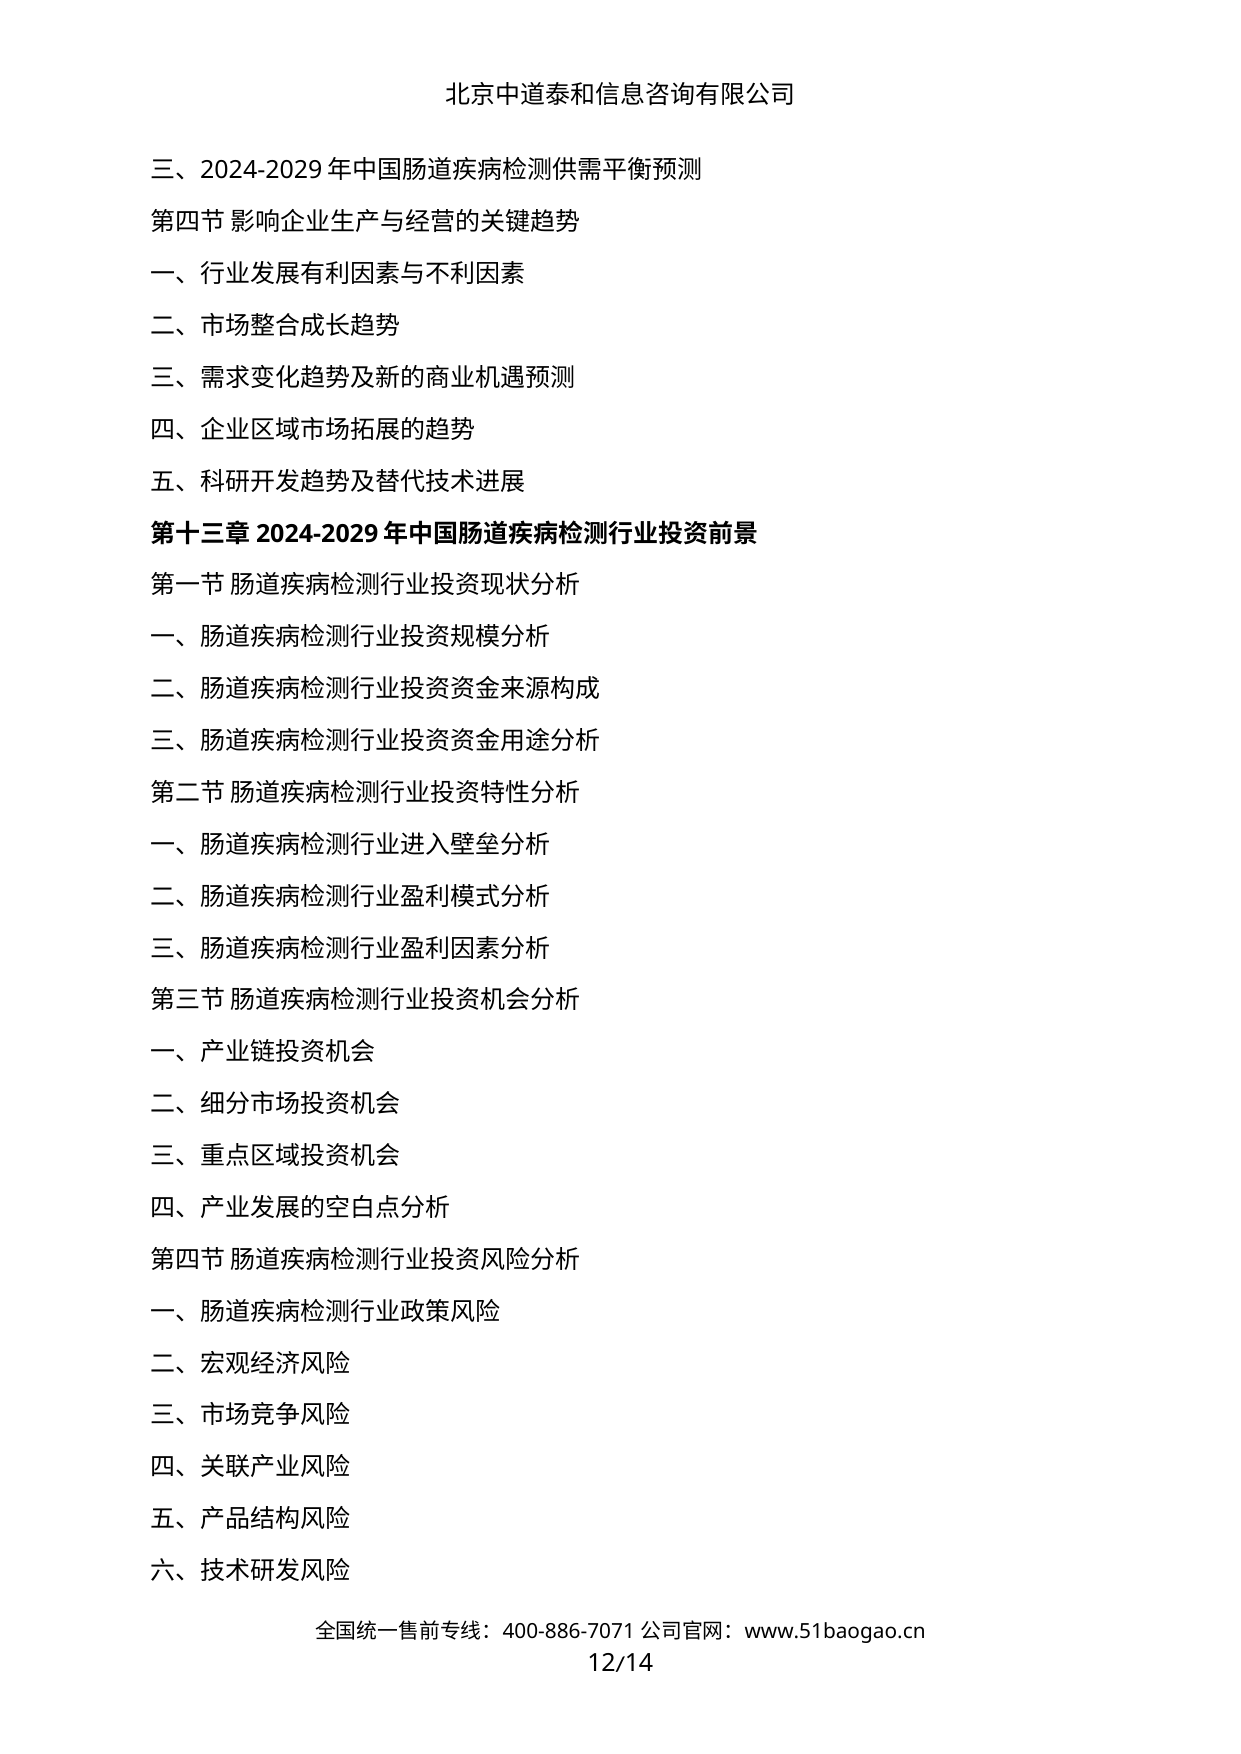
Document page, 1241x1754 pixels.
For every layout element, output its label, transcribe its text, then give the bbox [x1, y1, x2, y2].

text 五、产品结构风险 [150, 1499, 1090, 1535]
text 一、产业链投资机会 [150, 1032, 1090, 1068]
text 三、肠道疾病检测行业投资资金用途分析 [150, 721, 1090, 757]
text 四、企业区域市场拓展的趋势 [150, 409, 1090, 446]
text 五、科研开发趋势及替代技术进展 [150, 461, 1090, 497]
text 三、肠道疾病检测行业盈利因素分析 [150, 928, 1090, 964]
text 第四节 肠道疾病检测行业投资风险分析 [150, 1239, 1090, 1276]
text 第三节 肠道疾病检测行业投资机会分析 [150, 980, 1090, 1016]
text 三、需求变化趋势及新的商业机遇预测 [150, 357, 1090, 394]
text 三、2024-2029年中国肠道疾病检测供需平衡预测 [150, 150, 1090, 186]
text 第四节 影响企业生产与经营的关键趋势 [150, 202, 1090, 238]
text 一、肠道疾病检测行业进入壁垒分析 [150, 824, 1090, 861]
text 第二节 肠道疾病检测行业投资特性分析 [150, 772, 1090, 809]
text 二、宏观经济风险 [150, 1343, 1090, 1379]
text 三、重点区域投资机会 [150, 1136, 1090, 1172]
text 二、细分市场投资机会 [150, 1084, 1090, 1120]
text 三、市场竞争风险 [150, 1395, 1090, 1431]
text 一、肠道疾病检测行业政策风险 [150, 1291, 1090, 1327]
text 四、关联产业风险 [150, 1447, 1090, 1483]
text 一、肠道疾病检测行业投资规模分析 [150, 617, 1090, 653]
text 二、肠道疾病检测行业盈利模式分析 [150, 876, 1090, 912]
text 六、技术研发风险 [150, 1551, 1090, 1587]
text 第一节 肠道疾病检测行业投资现状分析 [150, 565, 1090, 601]
text 第十三章 2024-2029年中国肠道疾病检测行业投资前景 [150, 513, 1090, 549]
text 二、市场整合成长趋势 [150, 306, 1090, 342]
text 二、肠道疾病检测行业投资资金来源构成 [150, 669, 1090, 705]
text 四、产业发展的空白点分析 [150, 1187, 1090, 1224]
text 一、行业发展有利因素与不利因素 [150, 254, 1090, 290]
